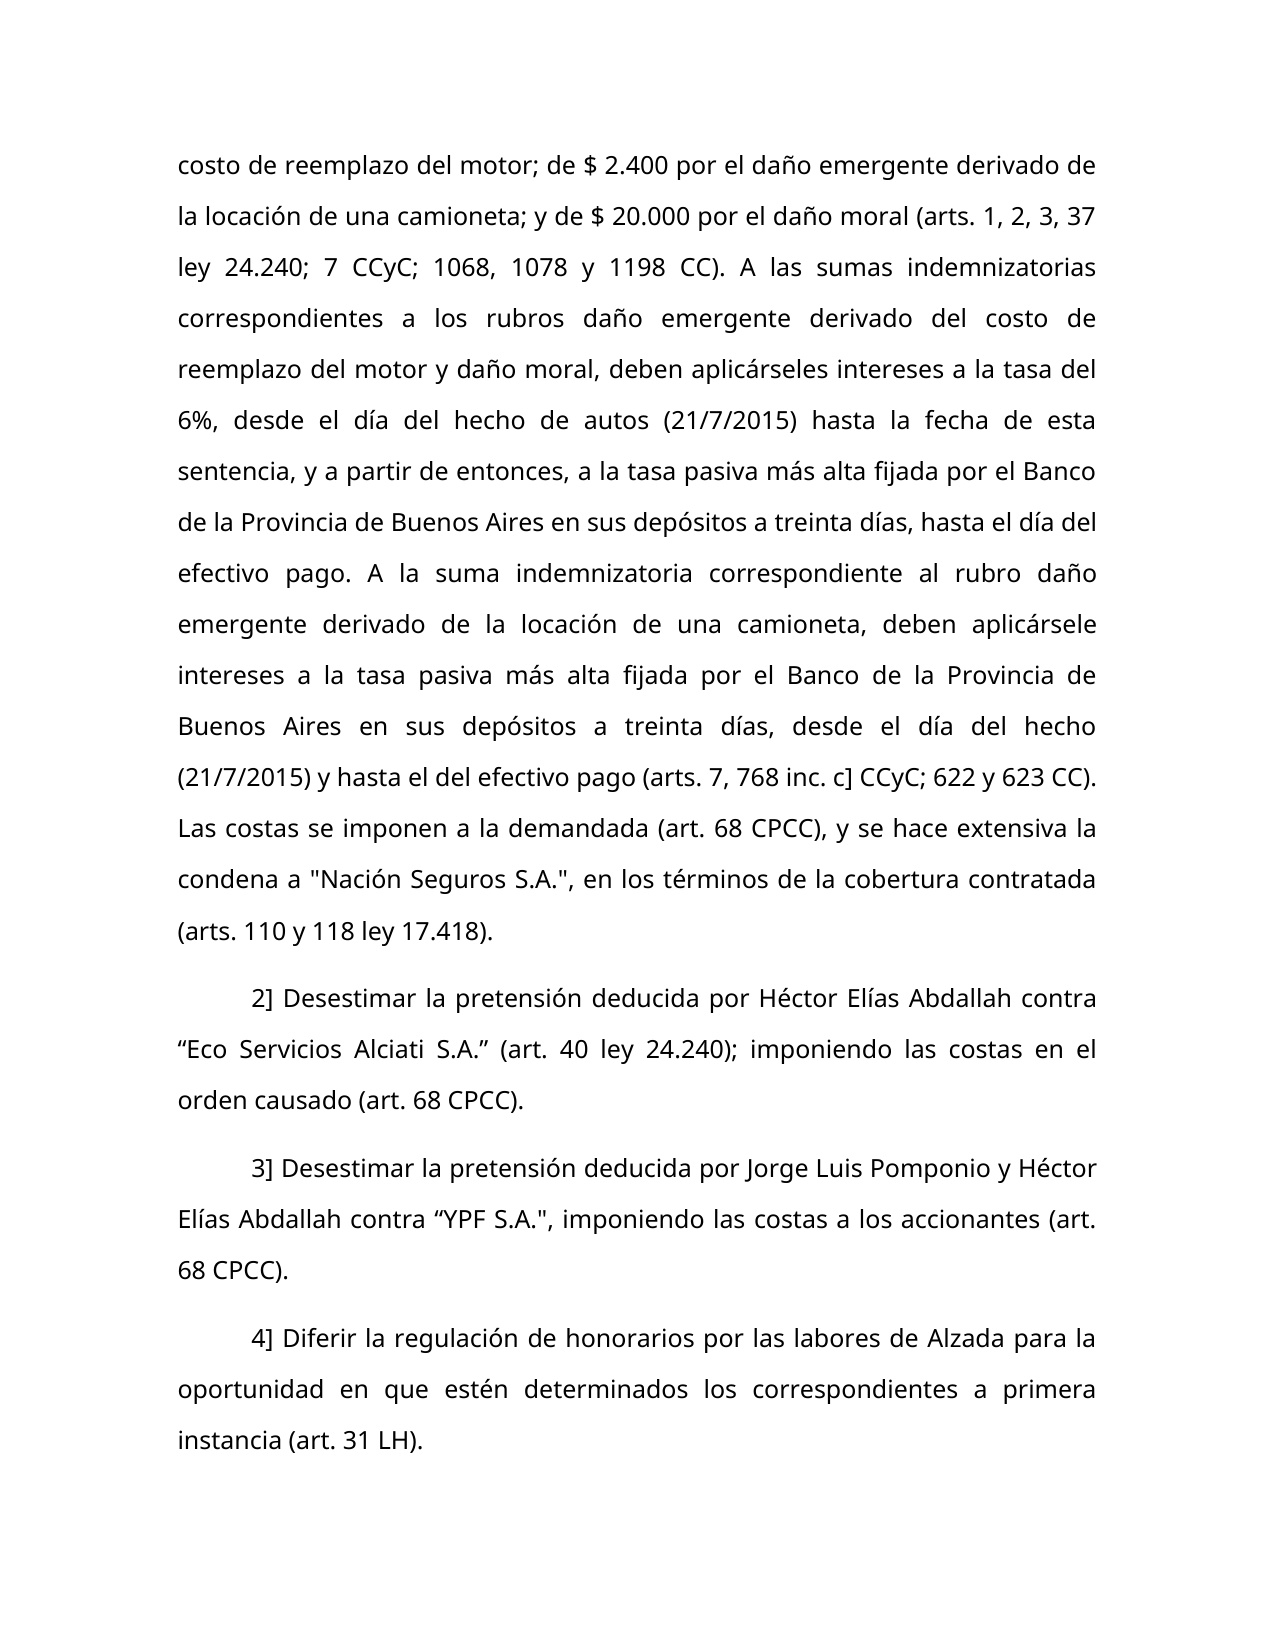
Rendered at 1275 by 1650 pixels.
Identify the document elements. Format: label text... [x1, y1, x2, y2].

text 2] Desestimar la pretensión deducida por Héctor Elías Abdallah contra “Eco Servicios Alciati S.A.” (art. 40 ley 24.240); imponiendo las costas en el orden causado (art. 68 CPCC). [177, 981, 1098, 1117]
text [177, 148, 1098, 947]
text 3] Desestimar la pretensión deducida por Jorge Luis Pomponio y Héctor Elías Abdallah contra “YPF S.A.", imponiendo las costas a los accionantes (art. 68 CPCC). [177, 1151, 1098, 1287]
text 4] Diferir la regulación de honorarios por las labores de Alzada para la oportunidad en que estén determinados los correspondientes a primera instancia (art. 31 LH). [177, 1321, 1098, 1457]
